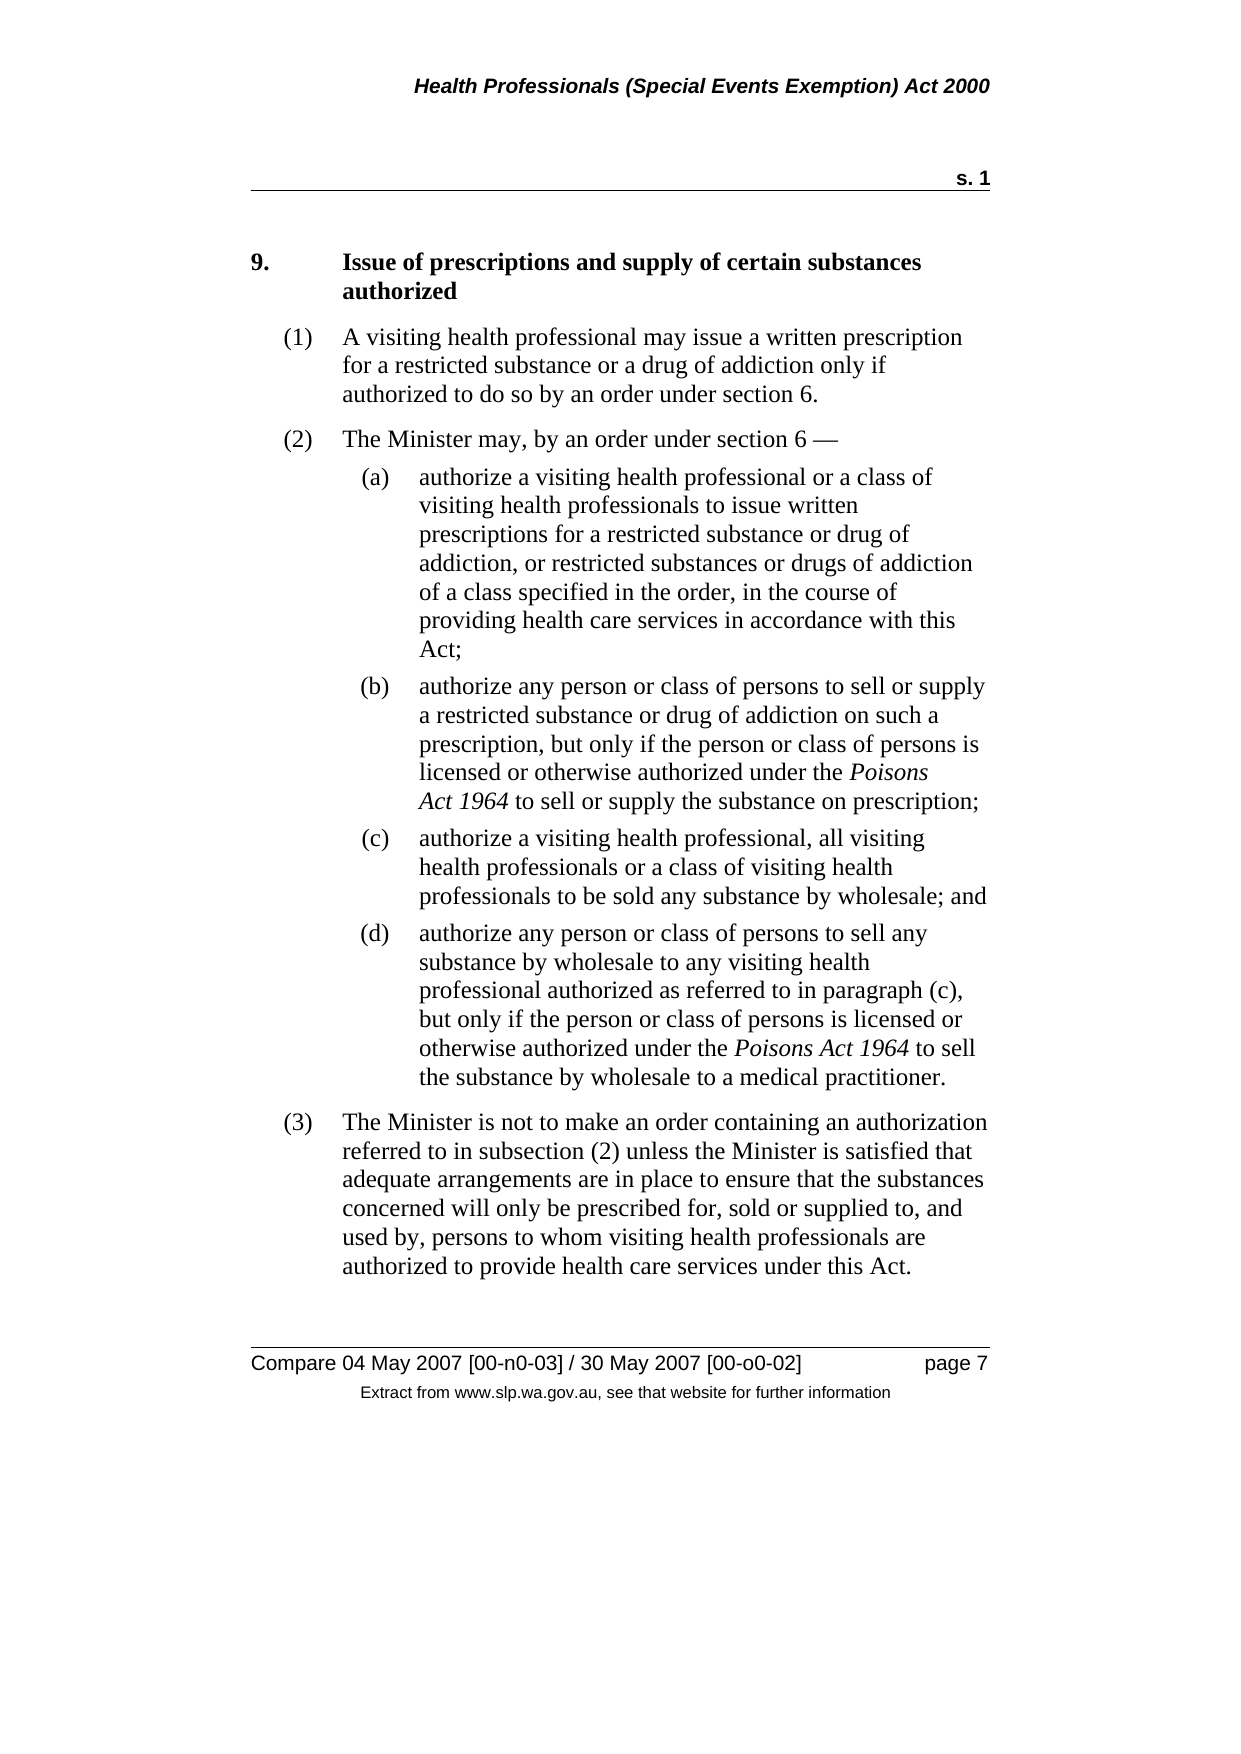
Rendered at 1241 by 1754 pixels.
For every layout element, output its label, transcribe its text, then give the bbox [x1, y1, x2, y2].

subtitle 9. Issue of prescriptions and supply of certain substances authorized [251, 247, 990, 305]
text (2) The Minister may, by an order under section 6 — [251, 424, 990, 453]
text (1) A visiting health professional may issue a written prescription for a restricted substance or a drug of addiction only if authorized to do so by an order under section 6. [251, 322, 990, 408]
text (3) The Minister is not to make an order containing an authorization referred to in subsection (2) unless the Minister is satisfied that adequate arrangements are in place to ensure that the substances concerned will only be prescribed for, sold or supplied to, and used by, persons to whom visiting health professionals are authorized to provide health care services under this Act. [251, 1107, 990, 1279]
text (c) authorize a visiting health professional, all visiting health professionals or a class of visiting health professionals to be sold any substance by wholesale; and [251, 823, 990, 909]
text (a) authorize a visiting health professional or a class of visiting health professionals to issue written prescriptions for a restricted substance or drug of addiction, or restricted substances or drugs of addiction of a class specified in the order, in the course of providing health care services in accordance with this Act; [251, 462, 990, 663]
text (b) authorize any person or class of persons to sell or supply a restricted substance or drug of addiction on such a prescription, but only if the person or class of persons is licensed or otherwise authorized under the Poisons Act 1964 to sell or supply the substance on prescription; [251, 671, 990, 815]
text (d) authorize any person or class of persons to sell any substance by wholesale to any visiting health professional authorized as referred to in paragraph (c), but only if the person or class of persons is licensed or otherwise authorized under the Poisons Act 1964 to sell the substance by wholesale to a medical practitioner. [251, 918, 990, 1090]
